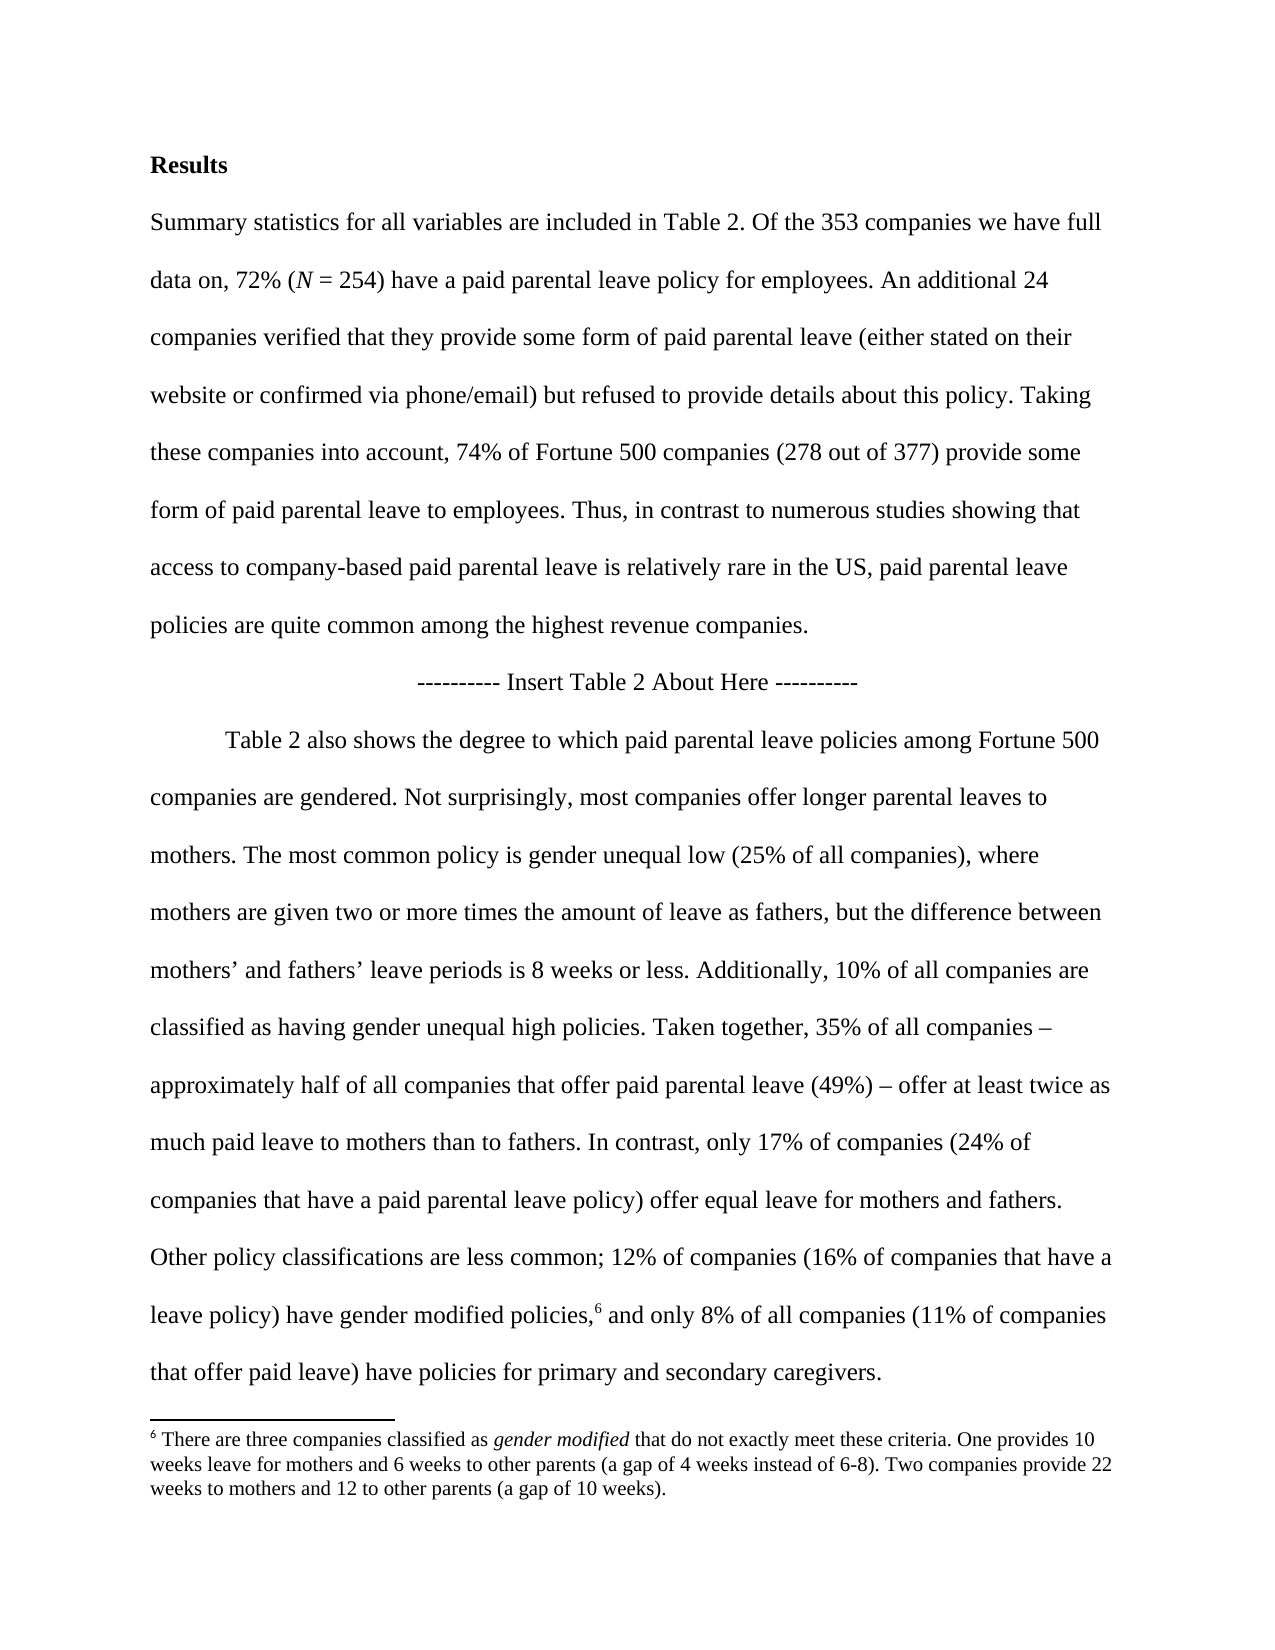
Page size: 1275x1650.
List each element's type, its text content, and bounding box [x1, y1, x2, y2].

text Table 2 also shows the degree to which paid parental leave policies among Fortune 500 companies are gendered. Not surprisingly, most companies offer longer parental leaves to mothers. The most common policy is gender unequal low (25% of all companies), where mothers are given two or more times the amount of leave as fathers, but the difference between mothers’ and fathers’ leave periods is 8 weeks or less. Additionally, 10% of all companies are classified as having gender unequal high policies. Taken together, 35% of all companies – approximately half of all companies that offer paid parental leave (49%) – offer at least twice as much paid leave to mothers than to fathers. In contrast, only 17% of companies (24% of companies that have a paid parental leave policy) offer equal leave for mothers and fathers. Other policy classifications are less common; 12% of companies (16% of companies that have a leave policy) have gender modified policies, and only 8% of all companies (11% of companies that offer paid leave) have policies for primary and secondary caregivers. [150, 725, 1125, 1386]
text ---------- Insert Table 2 About Here ---------- [150, 667, 1125, 696]
text Results [150, 150, 1125, 179]
text Summary statistics for all variables are included in Table 2. Of the 353 companies we have full data on, 72% (N = 254) have a paid parental leave policy for employees. An additional 24 companies verified that they provide some form of paid parental leave (either stated on their website or confirmed via phone/email) but refused to provide details about this policy. Taking these companies into account, 74% of Fortune 500 companies (278 out of 377) provide some form of paid parental leave to employees. Thus, in contrast to numerous studies showing that access to company-based paid parental leave is relatively rare in the US, paid parental leave policies are quite common among the highest revenue companies. [150, 207, 1125, 639]
